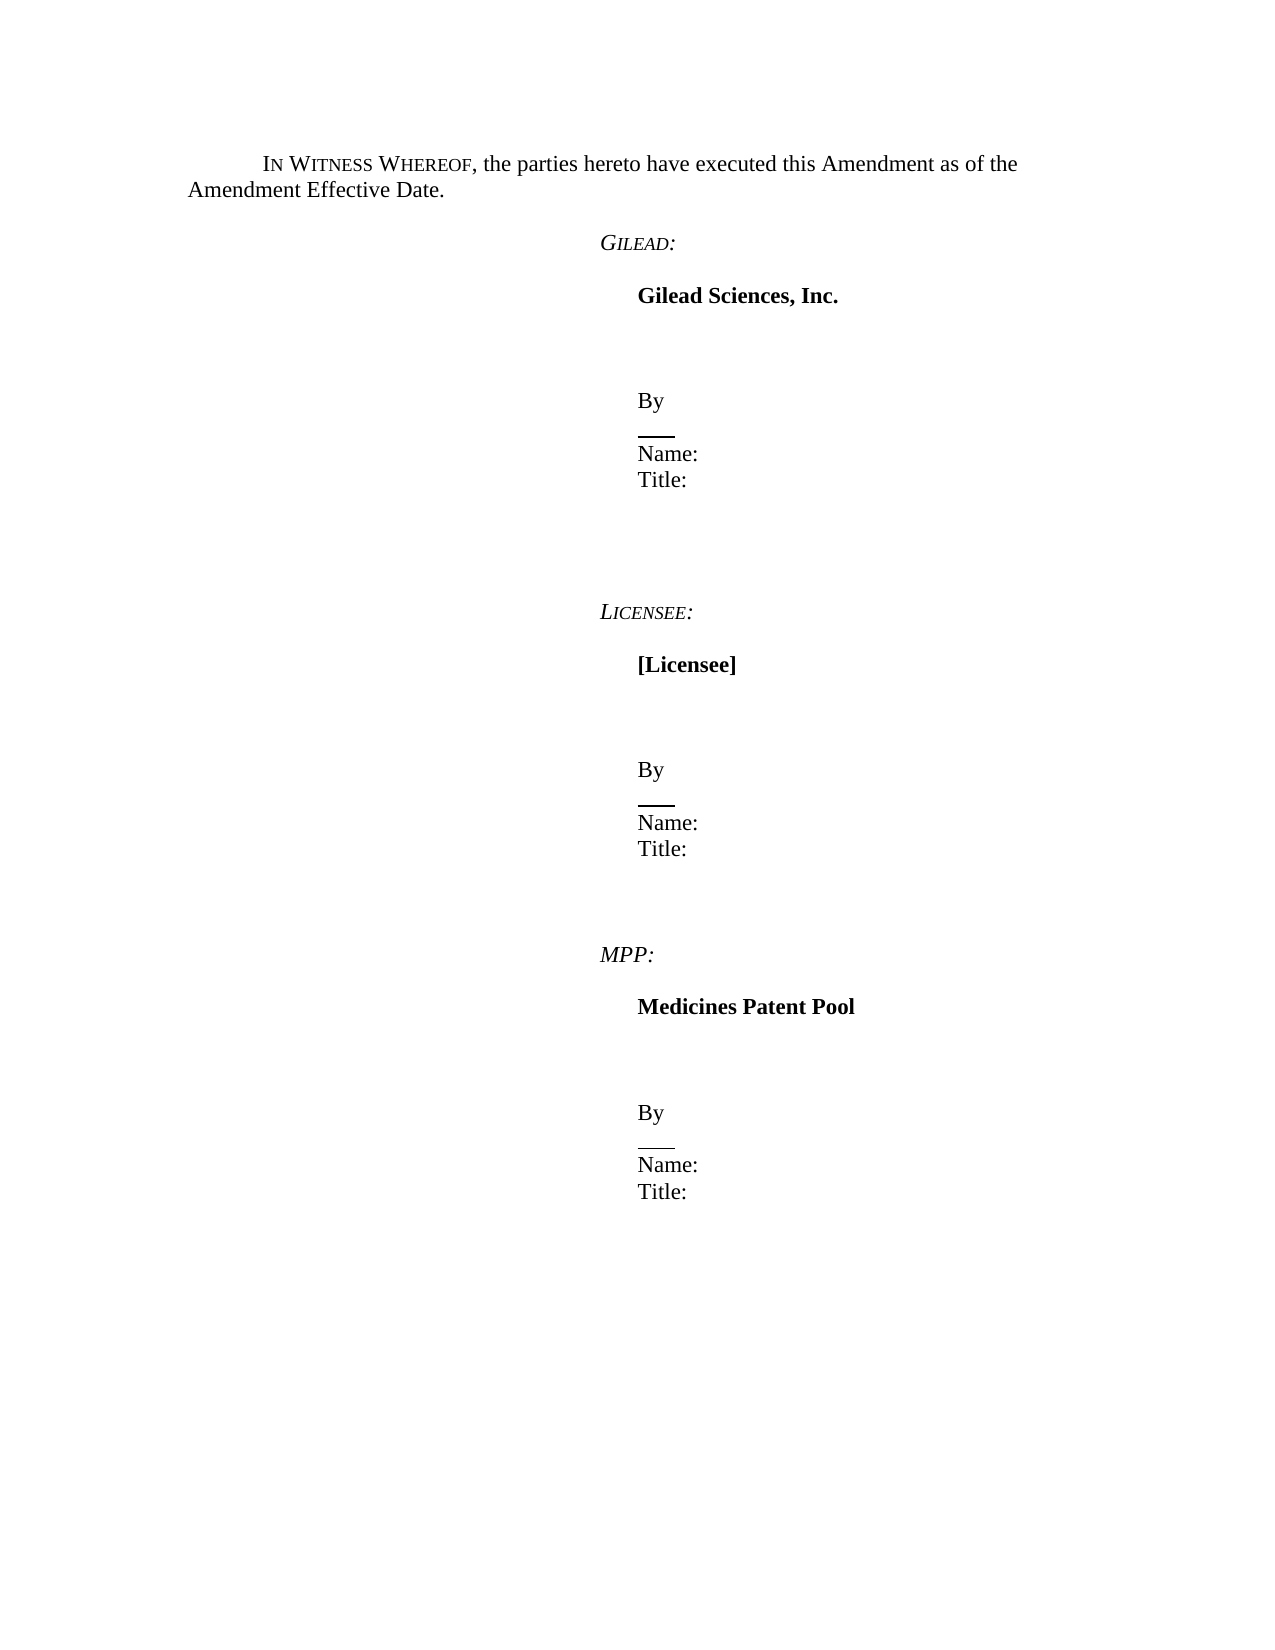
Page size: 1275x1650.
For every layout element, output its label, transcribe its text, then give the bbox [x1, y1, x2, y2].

text In Witness Whereof, the parties hereto have executed this Amendment as of the Amendment Effective Date. [187, 150, 1087, 203]
text By [637, 756, 1087, 809]
text Medicines Patent Pool [637, 993, 1087, 1020]
text Gilead Sciences, Inc. [637, 282, 1087, 308]
text By [637, 387, 1087, 440]
text Title: [637, 466, 1087, 493]
text Title: [637, 1178, 1087, 1204]
text Name: [637, 809, 1087, 835]
text By [637, 1099, 1087, 1151]
text MPP: [600, 941, 1087, 967]
text Name: [637, 1151, 1087, 1178]
text Gilead: [600, 229, 1087, 255]
text Name: [637, 440, 1087, 466]
text Licensee: [600, 598, 1087, 624]
text [Licensee] [637, 651, 1087, 677]
text Title: [637, 835, 1087, 862]
